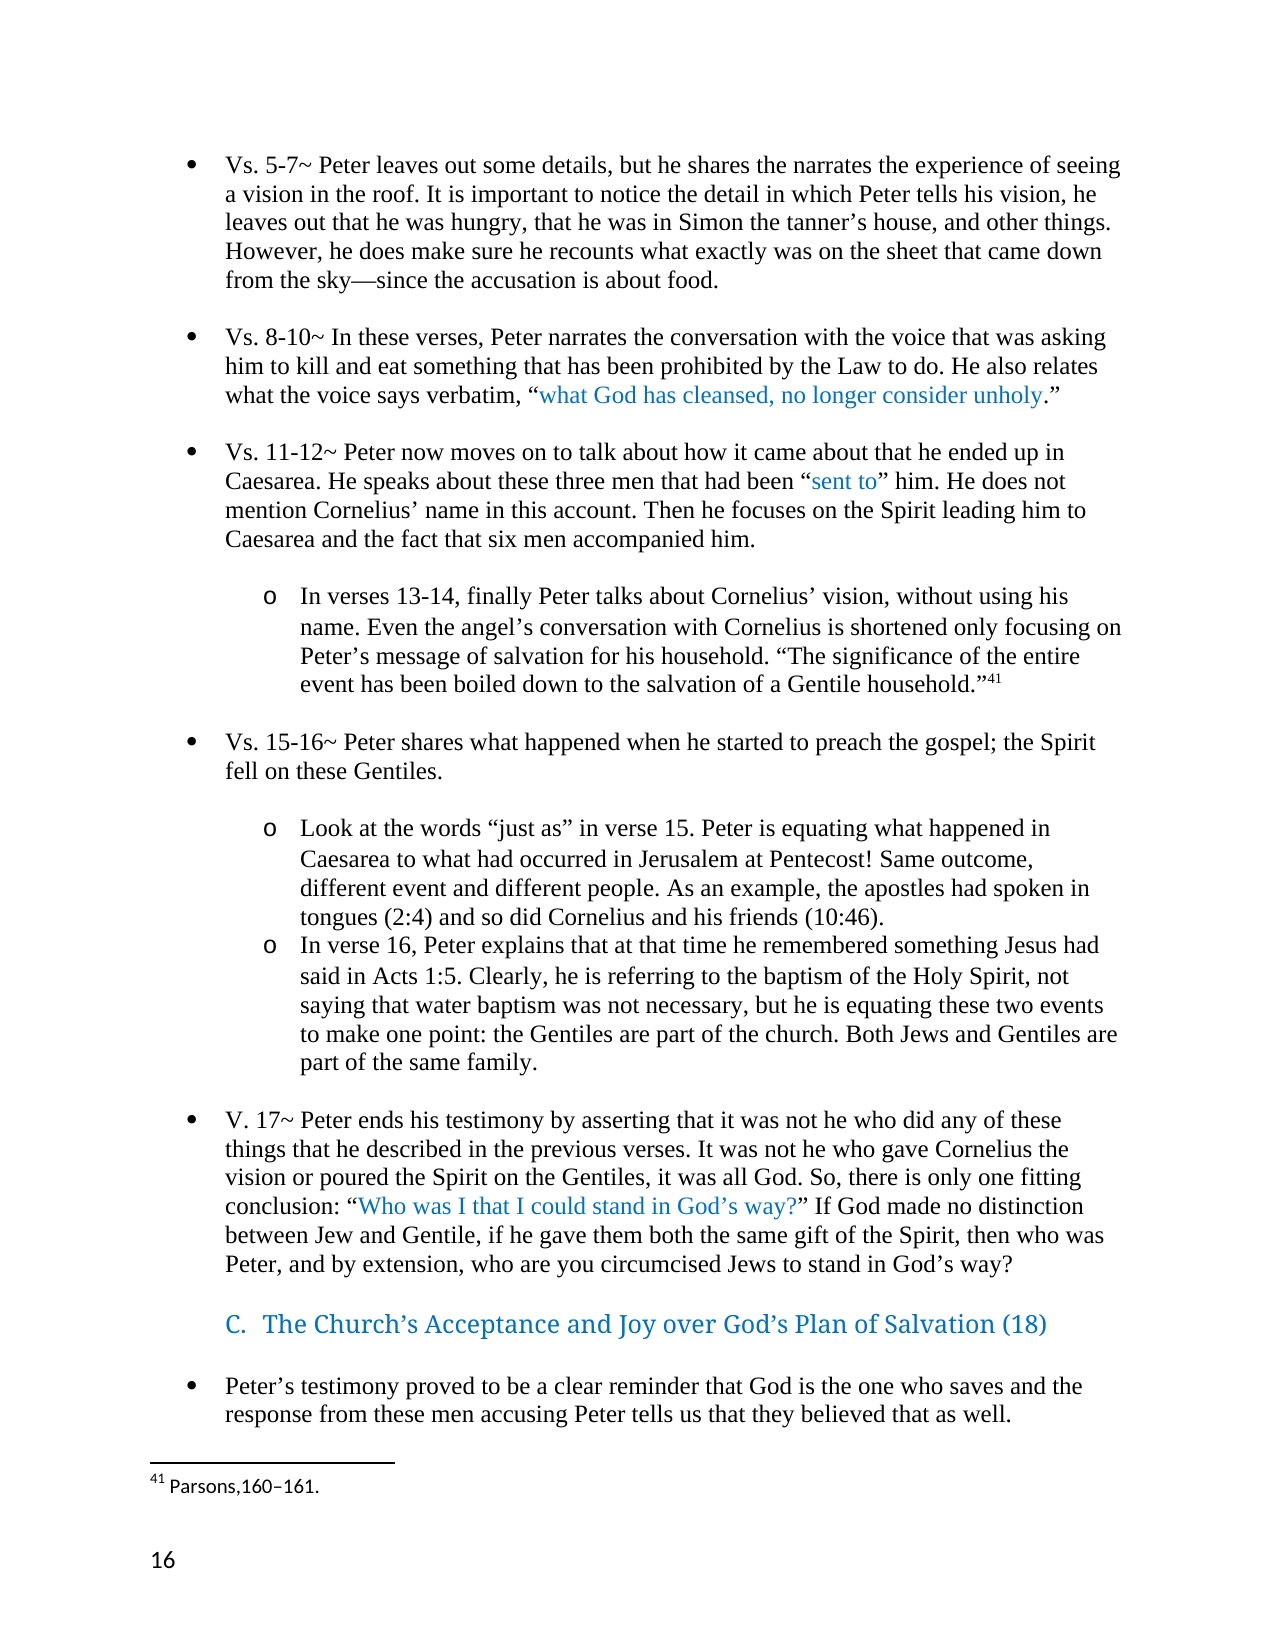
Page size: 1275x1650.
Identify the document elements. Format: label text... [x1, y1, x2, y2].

list In verse 16, Peter explains that at that time he remembered something Jesus had said in Acts 1:5. Clearly, he is referring to the baptism of the Holy Spirit, not saying that water baptism was not necessary, but he is equating these two events to make one point: the Gentiles are part of the church. Both Jews and Gentiles are part of the same family. [262, 930, 1125, 1076]
list Peter’s testimony proved to be a clear reminder that God is the one who saves and the response from these men accusing Peter tells us that they believed that as well. [187, 1371, 1125, 1428]
list Vs. 5-7~ Peter leaves out some details, but he shares the narrates the experience of seeing a vision in the roof. It is important to notice the detail in which Peter tells his vision, he leaves out that he was hungry, that he was in Simon the tanner’s house, and other things. However, he does make sure he recounts what exactly was on the sheet that came down from the sky—since the accusation is about food. [187, 150, 1125, 294]
list Look at the words “just as” in verse 15. Peter is equating what happened in Caesarea to what had occurred in Jerusalem at Pentecost! Same outcome, different event and different people. As an example, the apostles had spoken in tongues (2:4) and so did Cornelius and his friends (10:46). [262, 813, 1125, 930]
list Vs. 15-16~ Peter shares what happened when he started to preach the gospel; the Spirit fell on these Gentiles. [187, 727, 1125, 784]
list In verses 13-14, finally Peter talks about Cornelius’ vision, without using his name. Even the angel’s conversation with Cornelius is shortened only focusing on Peter’s message of salvation for his household. “The significance of the entire event has been boiled down to the salvation of a Gentile household.” [262, 581, 1125, 698]
list Vs. 11-12~ Peter now moves on to talk about how it came about that he ended up in Caesarea. He speaks about these three men that had been “sent to” him. He does not mention Cornelius’ name in this account. Then he focuses on the Spirit leading him to Caesarea and the fact that six men accompanied him. [187, 437, 1125, 552]
list V. 17~ Peter ends his testimony by asserting that it was not he who did any of these things that he described in the previous verses. It was not he who gave Cornelius the vision or poured the Spirit on the Gentiles, it was all God. So, there is only one fitting conclusion: “Who was I that I could stand in God’s way?” If God made no distinction between Jew and Gentile, if he gave them both the same gift of the Spirit, then who was Peter, and by extension, who are you circumcised Jews to stand in God’s way? [187, 1105, 1125, 1277]
subtitle The Church’s Acceptance and Joy over God’s Plan of Salvation (18) [225, 1306, 1125, 1340]
list Vs. 8-10~ In these verses, Peter narrates the conversation with the voice that was asking him to kill and eat something that has been prohibited by the Law to do. He also relates what the voice says verbatim, “what God has cleansed, no longer consider unholy.” [187, 322, 1125, 409]
